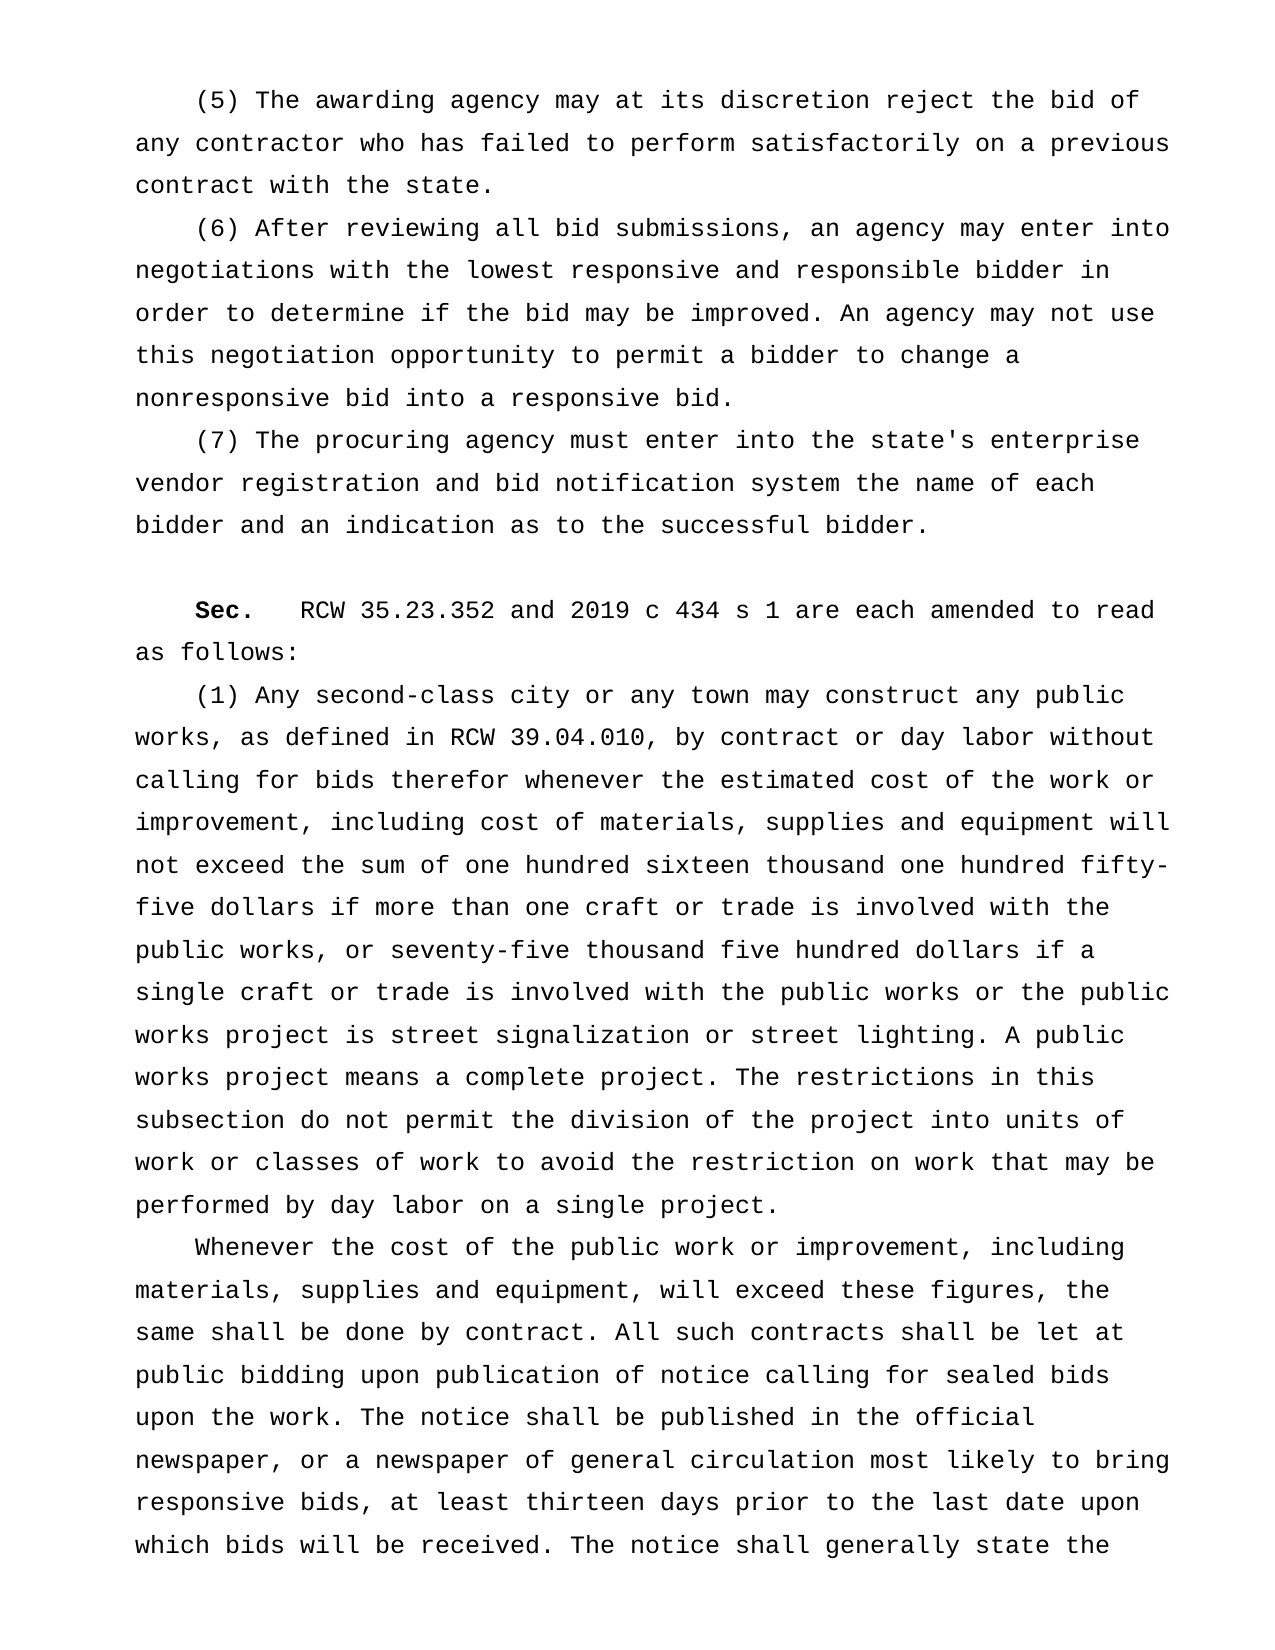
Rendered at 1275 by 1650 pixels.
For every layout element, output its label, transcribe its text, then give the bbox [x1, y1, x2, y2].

text Sec. RCW 35.23.352 and 2019 c 434 s 1 are each amended to read as follows: [135, 584, 1170, 669]
text (1) Any second-class city or any town may construct any public works, as defined in RCW 39.04.010, by contract or day labor without calling for bids therefor whenever the estimated cost of the work or improvement, including cost of materials, supplies and equipment will not exceed the sum of one hundred sixteen thousand one hundred fifty-five dollars if more than one craft or trade is involved with the public works, or seventy-five thousand five hundred dollars if a single craft or trade is involved with the public works or the public works project is street signalization or street lighting. A public works project means a complete project. The restrictions in this subsection do not permit the division of the project into units of work or classes of work to avoid the restriction on work that may be performed by day labor on a single project. [135, 669, 1170, 1222]
text (7) The procuring agency must enter into the state's enterprise vendor registration and bid notification system the name of each bidder and an indication as to the successful bidder. [135, 415, 1170, 542]
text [135, 1222, 1170, 1562]
text (6) After reviewing all bid submissions, an agency may enter into negotiations with the lowest responsive and responsible bidder in order to determine if the bid may be improved. An agency may not use this negotiation opportunity to permit a bidder to change a nonresponsive bid into a responsive bid. [135, 202, 1170, 415]
text (5) The awarding agency may at its discretion reject the bid of any contractor who has failed to perform satisfactorily on a previous contract with the state. [135, 75, 1170, 202]
